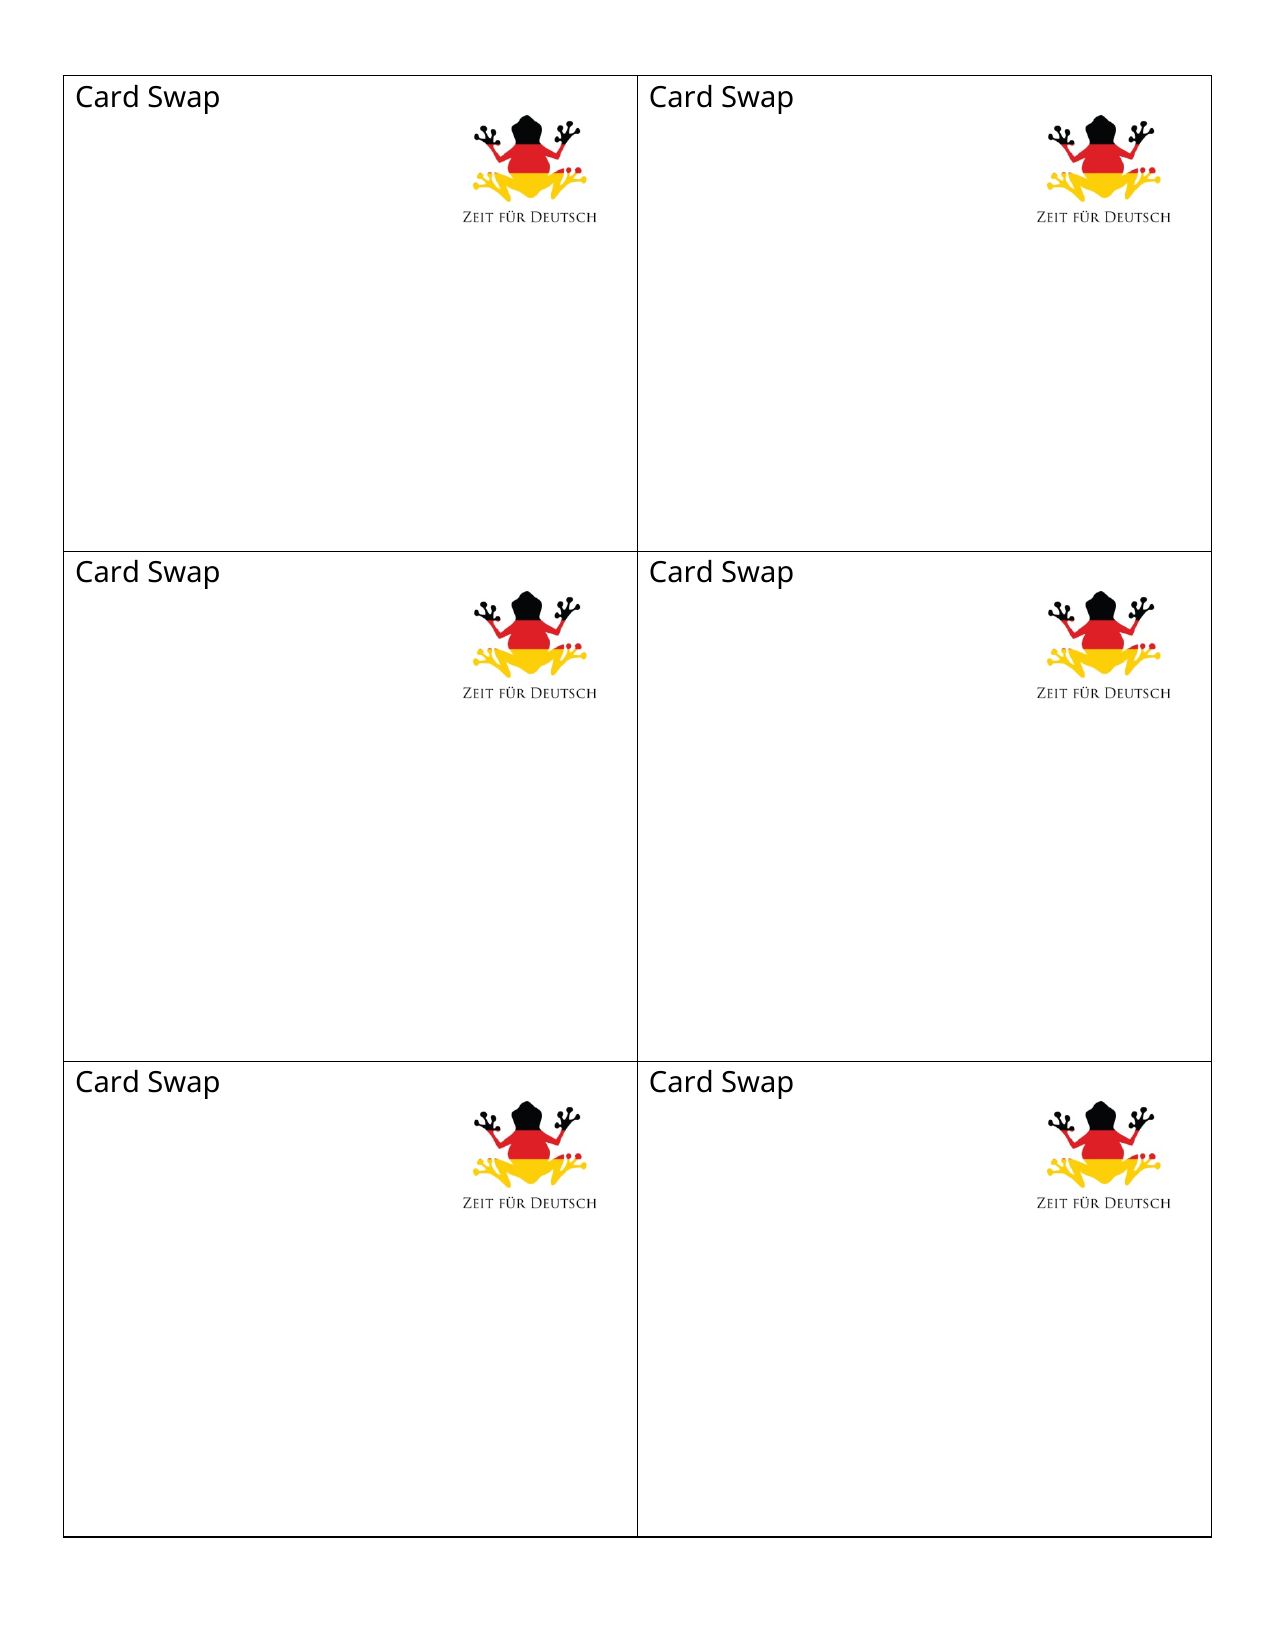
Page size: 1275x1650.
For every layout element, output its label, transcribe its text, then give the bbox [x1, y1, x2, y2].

table_cell Card Swap [638, 76, 1211, 551]
table_cell Card Swap [64, 76, 637, 551]
table_cell Card Swap [638, 552, 1211, 1061]
table_cell Card Swap [638, 1062, 1211, 1536]
table_cell Card Swap [64, 1062, 637, 1536]
table_cell Card Swap [64, 552, 637, 1061]
